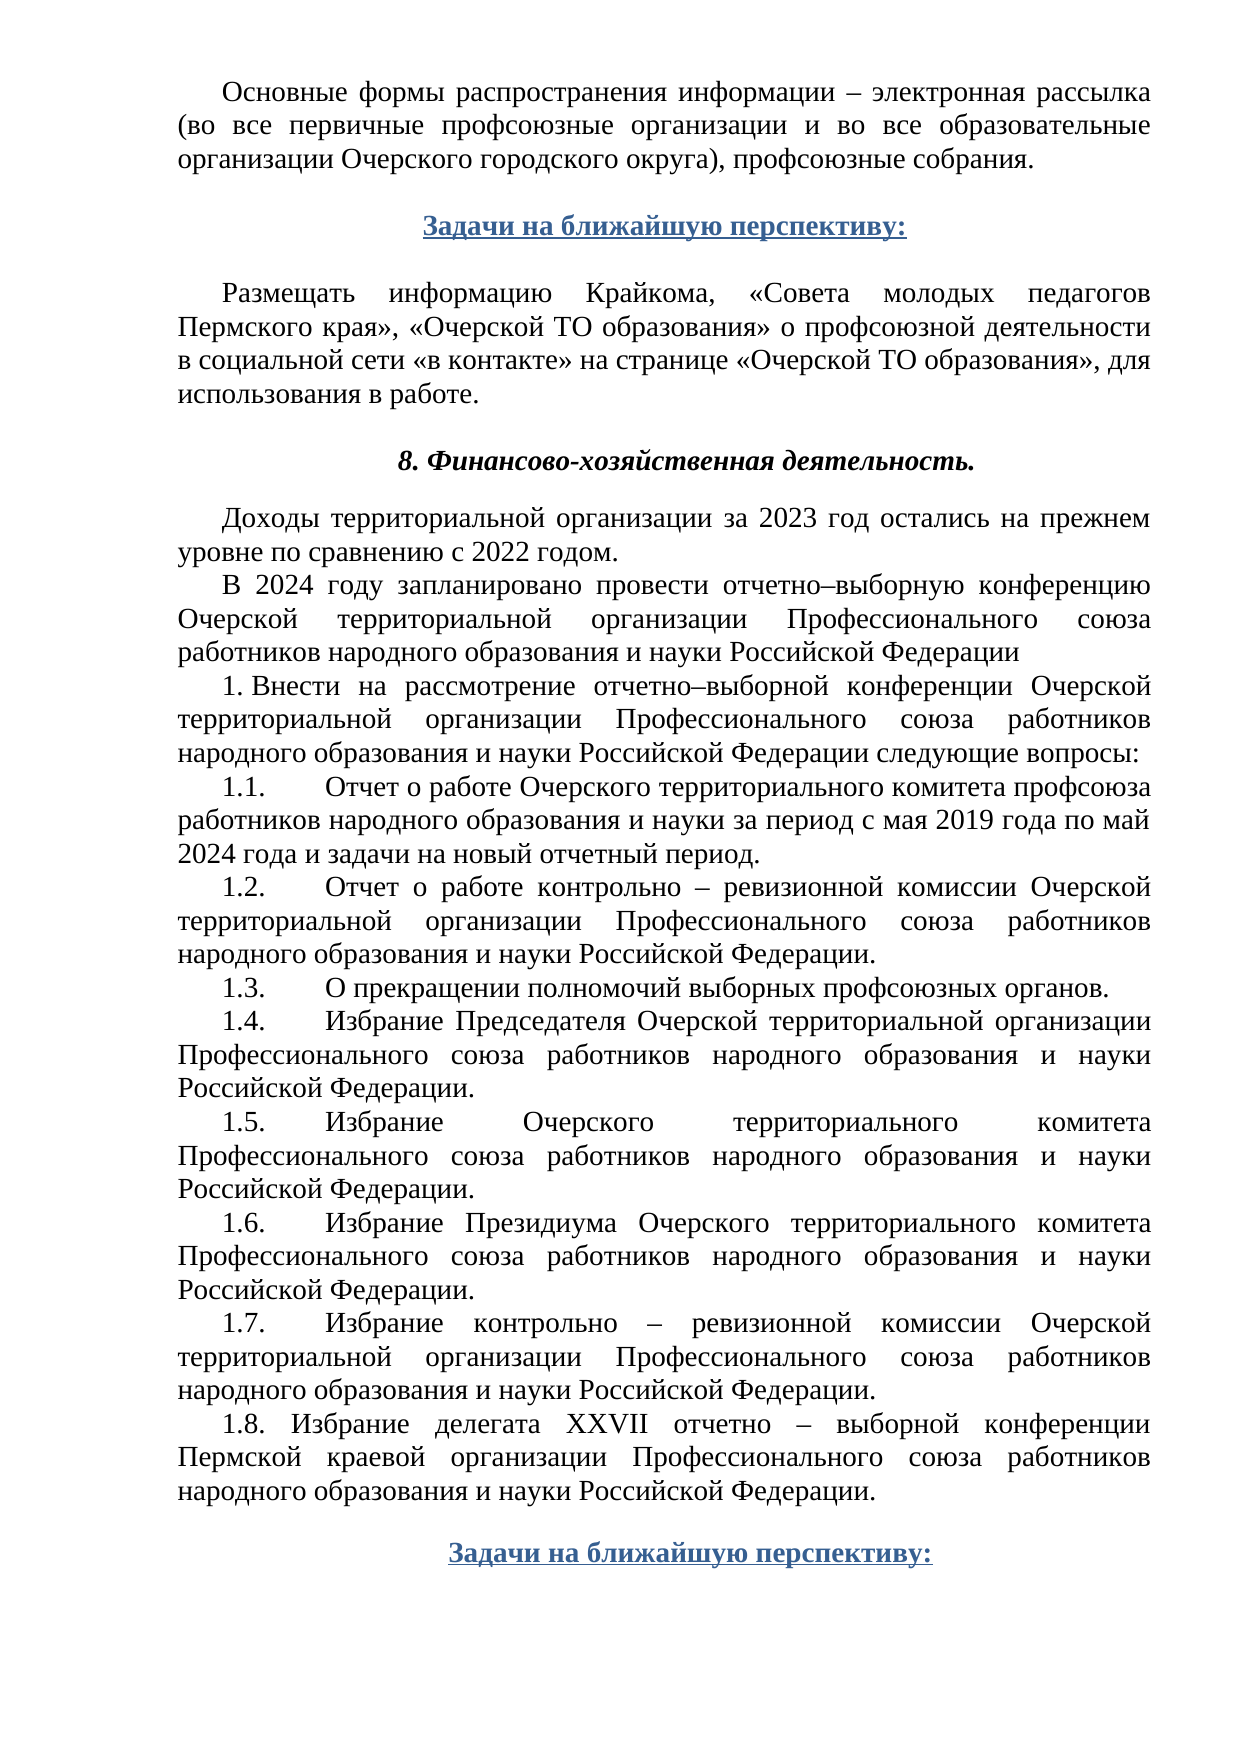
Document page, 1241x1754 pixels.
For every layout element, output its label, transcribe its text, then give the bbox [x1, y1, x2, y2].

text 1.6. Избрание Президиума Очерского территориального комитета Профессионального союза работников народного образования и науки Российской Федерации. [177, 1205, 1152, 1305]
text Задачи на ближайшую перспективу: [177, 1535, 1152, 1568]
text 1.4. Избрание Председателя Очерской территориальной организации Профессионального союза работников народного образования и науки Российской Федерации. [177, 1003, 1152, 1104]
text 8. Финансово-хозяйственная деятельность. [177, 443, 1152, 476]
text Доходы территориальной организации за 2023 год остались на прежнем уровне по сравнению с 2022 годом. [177, 500, 1152, 567]
text 1.2. Отчет о работе контрольно – ревизионной комиссии Очерской территориальной организации Профессионального союза работников народного образования и науки Российской Федерации. [177, 869, 1152, 970]
text 1.5. Избрание Очерского территориального комитета Профессионального союза работников народного образования и науки Российской Федерации. [177, 1104, 1152, 1205]
text Размещать информацию Крайкома, «Совета молодых педагогов Пермского края», «Очерской ТО образования» о профсоюзной деятельности в социальной сети «в контакте» на странице «Очерской ТО образования», для использования в работе. [177, 275, 1152, 409]
text 1.3. О прекращении полномочий выборных профсоюзных органов. [177, 970, 1152, 1003]
text Основные формы распространения информации – электронная рассылка (во все первичные профсоюзные организации и во все образовательные организации Очерского городского округа), профсоюзные собрания. [177, 74, 1152, 174]
text Задачи на ближайшую перспективу: [177, 208, 1152, 242]
text В 2024 году запланировано провести отчетно–выборную конференцию Очерской территориальной организации Профессионального союза работников народного образования и науки Российской Федерации [177, 567, 1152, 668]
text 1.7. Избрание контрольно – ревизионной комиссии Очерской территориальной организации Профессионального союза работников народного образования и науки Российской Федерации. [177, 1305, 1152, 1406]
text 1. Внести на рассмотрение отчетно–выборной конференции Очерской территориальной организации Профессионального союза работников народного образования и науки Российской Федерации следующие вопросы: [177, 668, 1152, 769]
text 1.8. Избрание делегата XXVII отчетно – выборной конференции Пермской краевой организации Профессионального союза работников народного образования и науки Российской Федерации. [177, 1406, 1152, 1507]
text 1.1. Отчет о работе Очерского территориального комитета профсоюза работников народного образования и науки за период с мая 2019 года по май 2024 года и задачи на новый отчетный период. [177, 769, 1152, 869]
